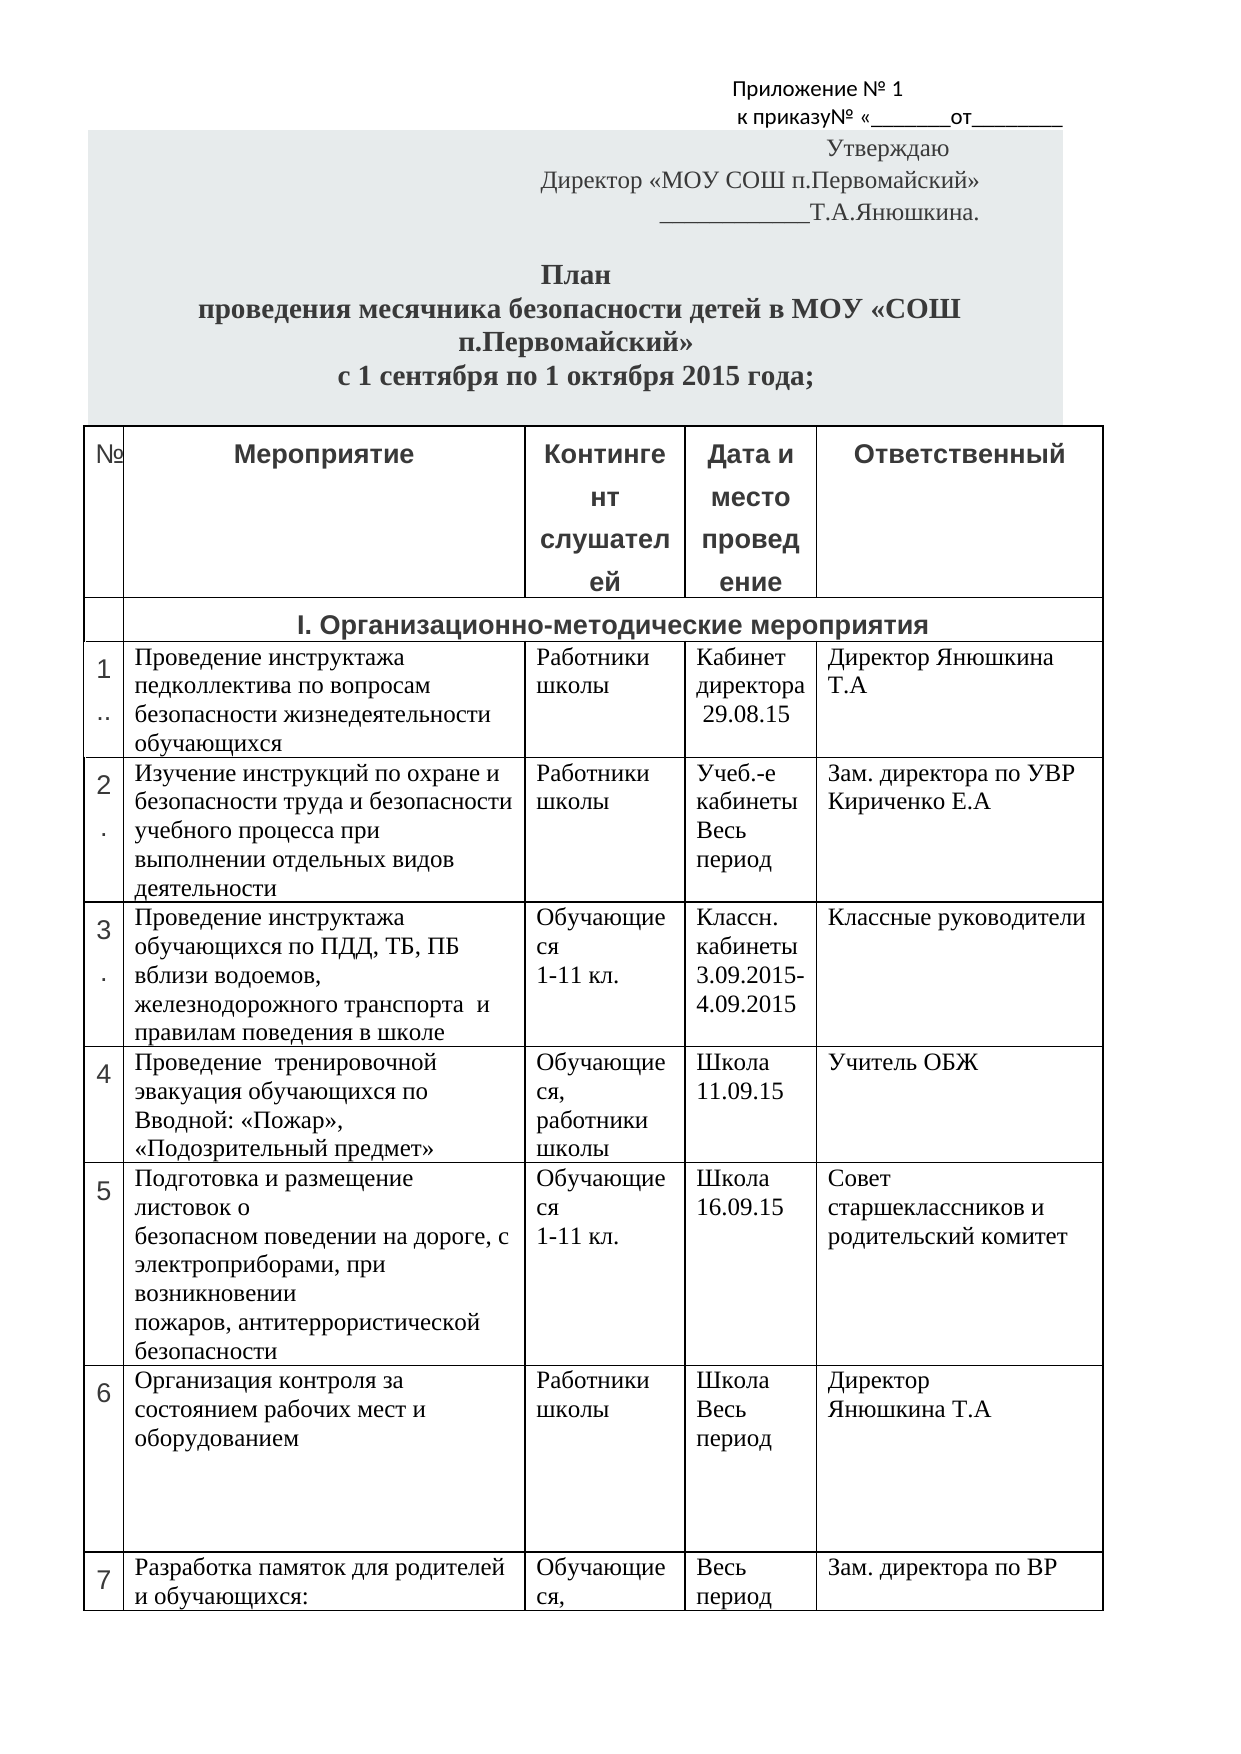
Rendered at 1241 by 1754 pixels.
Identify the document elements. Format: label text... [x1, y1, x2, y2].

table_cell 5 [85, 1163, 123, 1364]
table_cell Школа 16.09.15 [686, 1163, 816, 1364]
table_cell Работники школы [526, 642, 684, 757]
table_cell 4 [85, 1047, 123, 1162]
table_cell Учеб.-е кабинеты Весь период [686, 758, 816, 901]
text ____________Т.А.Янюшкина. [88, 193, 1063, 225]
table_cell Работники школы [526, 1366, 684, 1551]
table_cell Обучающиеся 1-11 кл. [526, 903, 684, 1046]
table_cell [526, 1553, 684, 1610]
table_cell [124, 1553, 524, 1610]
table_header Ответственный [817, 427, 1102, 597]
table_cell Школа 11.09.15 [686, 1047, 816, 1162]
table_cell Совет старшеклассников и родительский комитет [817, 1163, 1102, 1364]
table_cell Подготовка и размещение листовок о безопасном поведении на дороге, с электроприборами, при возникновении пожаров, антитеррористической безопасности [124, 1163, 524, 1364]
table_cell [817, 1553, 1102, 1610]
text План [88, 225, 1063, 291]
table_cell Директор Янюшкина Т.А [817, 642, 1102, 757]
table_header № [85, 427, 123, 597]
table_cell Директор Янюшкина Т.А [817, 1366, 1102, 1551]
table_cell Проведение инструктажа педколлектива по вопросам безопасности жизнедеятельности обучающихся [124, 642, 524, 757]
table_cell Классн. кабинеты 3.09.2015-4.09.2015 [686, 903, 816, 1046]
table_cell Обучающиеся 1-11 кл. [526, 1163, 684, 1364]
table_cell 2. [85, 758, 123, 901]
table_cell Школа Весь период [686, 1366, 816, 1551]
table_cell [85, 598, 123, 641]
table_cell Обучающиеся, работники школы [526, 1047, 684, 1162]
table_header Дата и место проведение [686, 427, 816, 597]
table_cell Работники школы [526, 758, 684, 901]
table_header Контингент слушателей [526, 427, 684, 597]
text Директор «МОУ СОШ п.Первомайский» [88, 162, 1063, 193]
table_cell Учитель ОБЖ [817, 1047, 1102, 1162]
table_cell Изучение инструкций по охране и безопасности труда и безопасности учебного процесса при выполнении отдельных видов деятельности [124, 758, 524, 901]
table_cell Проведение тренировочной эвакуация обучающихся по Вводной: «Пожар», «Подозрительный предмет» [124, 1047, 524, 1162]
table_cell Кабинет директора 29.08.15 [686, 642, 816, 757]
table_cell 3. [85, 903, 123, 1046]
table_cell Классные руководители [817, 903, 1102, 1046]
table_cell 6 [85, 1366, 123, 1551]
table_cell I. Организационно-методические мероприятия [124, 598, 1102, 641]
table_cell Организация контроля за состоянием рабочих мест и оборудованием [124, 1366, 524, 1551]
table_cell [686, 1553, 816, 1610]
table_header Мероприятие [124, 427, 524, 597]
table_cell Проведение инструктажа обучающихся по ПДД, ТБ, ПБ вблизи водоемов, железнодорожного транспорта и правилам поведения в школе [124, 903, 524, 1046]
text проведения месячника безопасности детей в МОУ «СОШ п.Первомайский» [88, 291, 1063, 358]
table_cell 7. [85, 1553, 123, 1610]
text с 1 сентября по 1 октября 2015 года; [88, 358, 1063, 391]
text Утверждаю [88, 130, 1063, 162]
table_cell 1.. [84, 642, 123, 757]
table_cell Зам. директора по УВР Кириченко Е.А [817, 758, 1102, 901]
